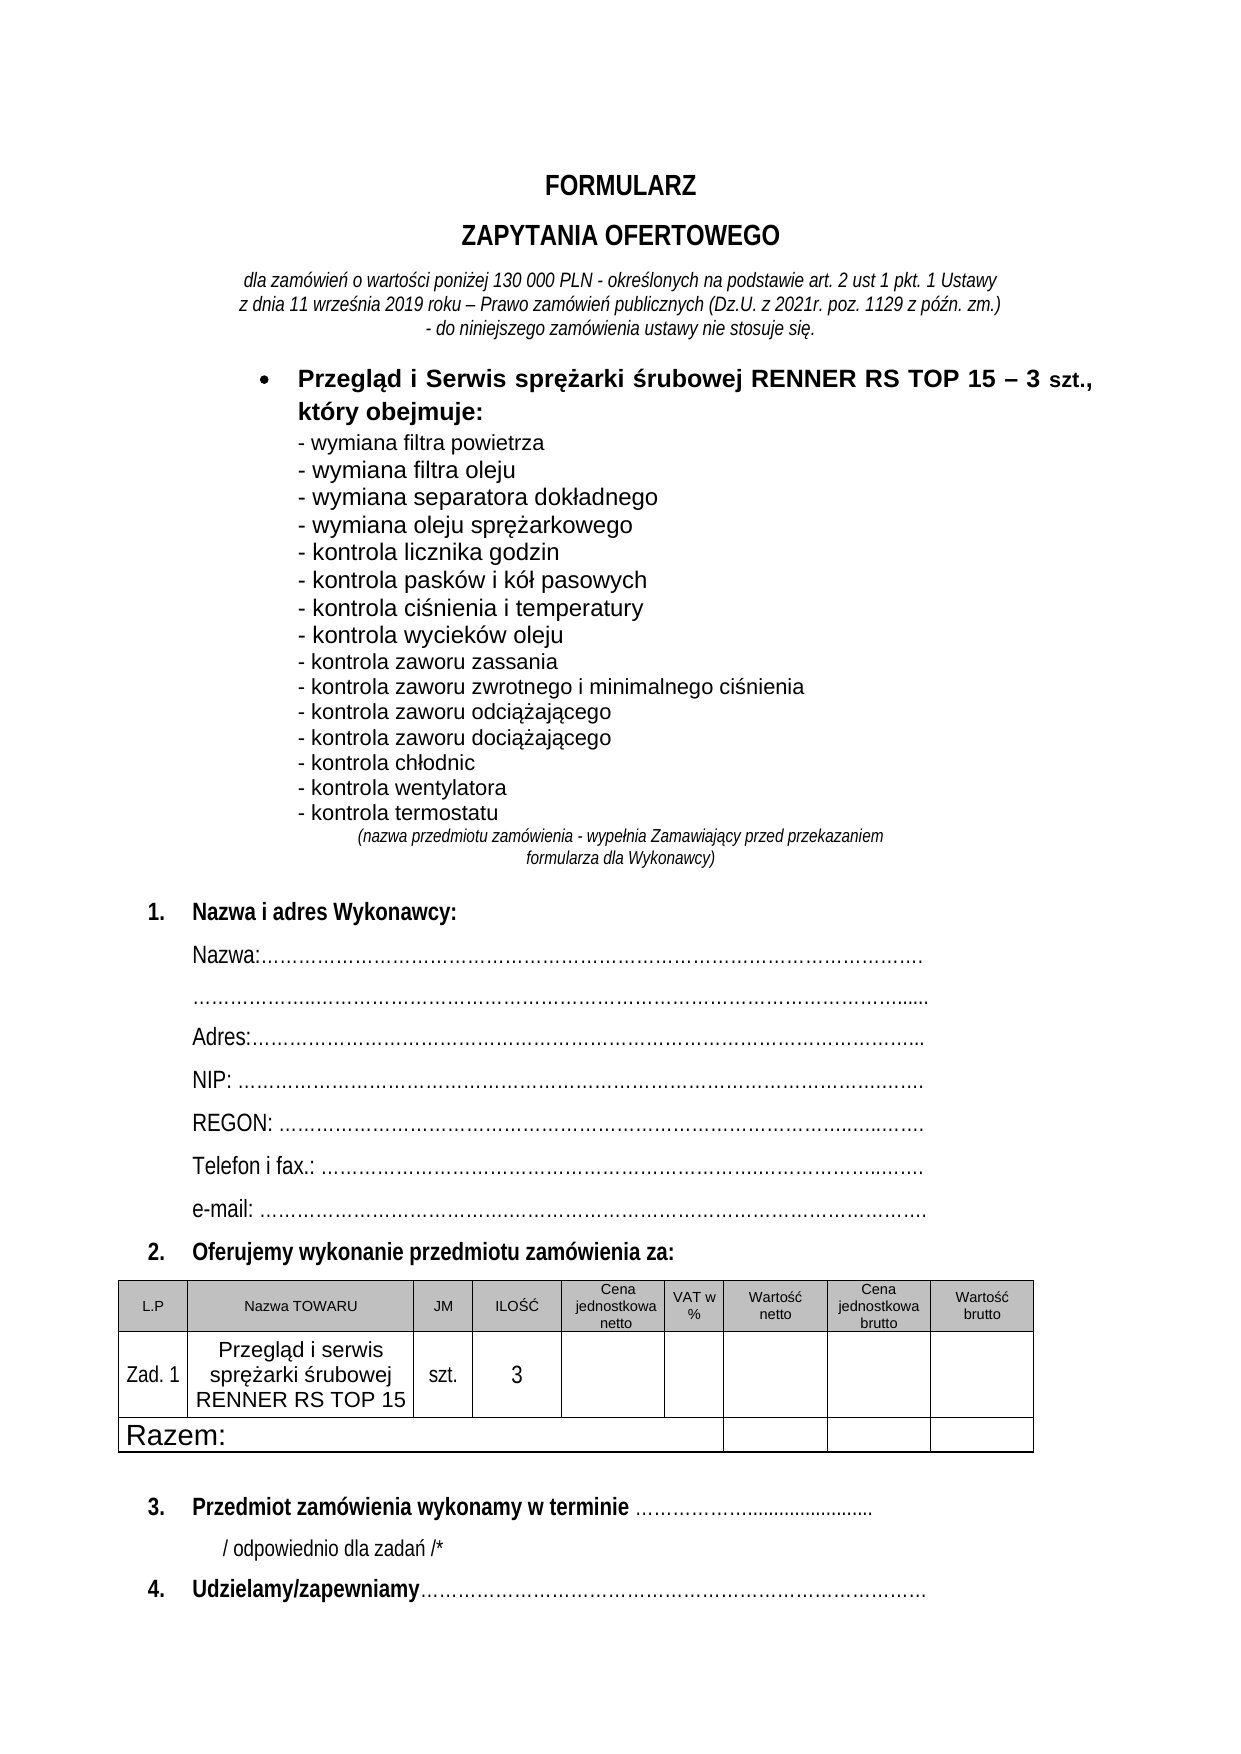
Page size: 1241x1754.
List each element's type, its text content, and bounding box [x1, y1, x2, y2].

table_cell [931, 1332, 1033, 1417]
text NIP: ………………………………………………………………………………………….……. [148, 1065, 1094, 1094]
table_header Wartość netto [724, 1281, 827, 1331]
table_header L.P [119, 1281, 187, 1331]
list - wymiana filtra oleju - wymiana separatora dokładnego - wymiana oleju sprężarkowego - kontrola licznika godzin - kontrola pasków i kół pasowych - kontrola ciśnienia i temperatury - kontrola wycieków oleju [298, 456, 1092, 649]
table_cell [665, 1332, 723, 1417]
text (nazwa przedmiotu zamówienia - wypełnia Zamawiający przed przekazaniem formularza dla Wykonawcy) [148, 825, 1094, 868]
table_header ILOŚĆ [473, 1281, 561, 1331]
table_cell szt. [414, 1332, 472, 1417]
table_cell [724, 1418, 827, 1451]
table_cell [562, 1332, 664, 1417]
text / odpowiednio dla zadań /* [223, 1535, 1094, 1561]
list Oferujemy wykonanie przedmiotu zamówienia za: [148, 1237, 1094, 1266]
text ………………..…………………………………………………………………………………...... [148, 983, 1094, 1009]
table_cell [931, 1418, 1033, 1451]
table_header Nazwa TOWARU [188, 1281, 413, 1331]
table_cell [724, 1332, 827, 1417]
table_cell Przegląd i serwis sprężarki śrubowej RENNER RS TOP 15 [188, 1332, 413, 1417]
table_cell 3 [473, 1332, 561, 1417]
text Telefon i fax.: …………………………………………………………….………………..……. [148, 1151, 1094, 1180]
list Nazwa i adres Wykonawcy: [148, 897, 1094, 926]
text Nazwa:……………………………………………………………………………………………. [148, 940, 1094, 968]
list Udzielamy/zapewniamy……………………………………………………………………… [148, 1574, 1094, 1603]
text Adres:……………………………………………………………………………………………... [148, 1022, 1094, 1051]
table_header Cena jednostkowa brutto [828, 1281, 930, 1331]
table_header VAT w % [665, 1281, 723, 1331]
text z dnia 11 września 2019 roku – Prawo zamówień publicznych (Dz.U. z 2021r. poz. 1129 z późn. zm.) - do niniejszego zamówienia ustawy nie stosuje się. [148, 292, 1093, 340]
table_cell Razem: [119, 1418, 723, 1451]
table_cell [828, 1332, 930, 1417]
list Przedmiot zamówienia wykonamy w terminie ………………........................ [148, 1492, 1094, 1521]
list - wymiana filtra powietrza [298, 430, 1092, 456]
table_cell Zad. 1 [119, 1332, 187, 1417]
table_header JM [414, 1281, 472, 1331]
list Przegląd i Serwis sprężarki śrubowej RENNER RS TOP 15 – 3 szt., który obejmuje: [260, 364, 1092, 426]
table_header Wartość brutto [931, 1281, 1033, 1331]
text FORMULARZ [148, 168, 1094, 202]
text e-mail: ………………………………….…………………………………………………………. [148, 1194, 1094, 1223]
table_cell [828, 1418, 930, 1451]
text REGON: ………………………………………………………………………………..…..……. [148, 1108, 1094, 1137]
text ZAPYTANIA OFERTOWEGO [148, 218, 1094, 252]
list - kontrola zaworu zassania - kontrola zaworu zwrotnego i minimalnego ciśnienia - kontrola zaworu odciążającego - kontrola zaworu dociążającego - kontrola chłodnic - kontrola wentylatora - kontrola termostatu [298, 649, 1092, 825]
table_header Cena jednostkowa netto [562, 1281, 664, 1331]
text dla zamówień o wartości poniżej 130 000 PLN - określonych na podstawie art. 2 ust 1 pkt. 1 Ustawy [148, 268, 1093, 292]
